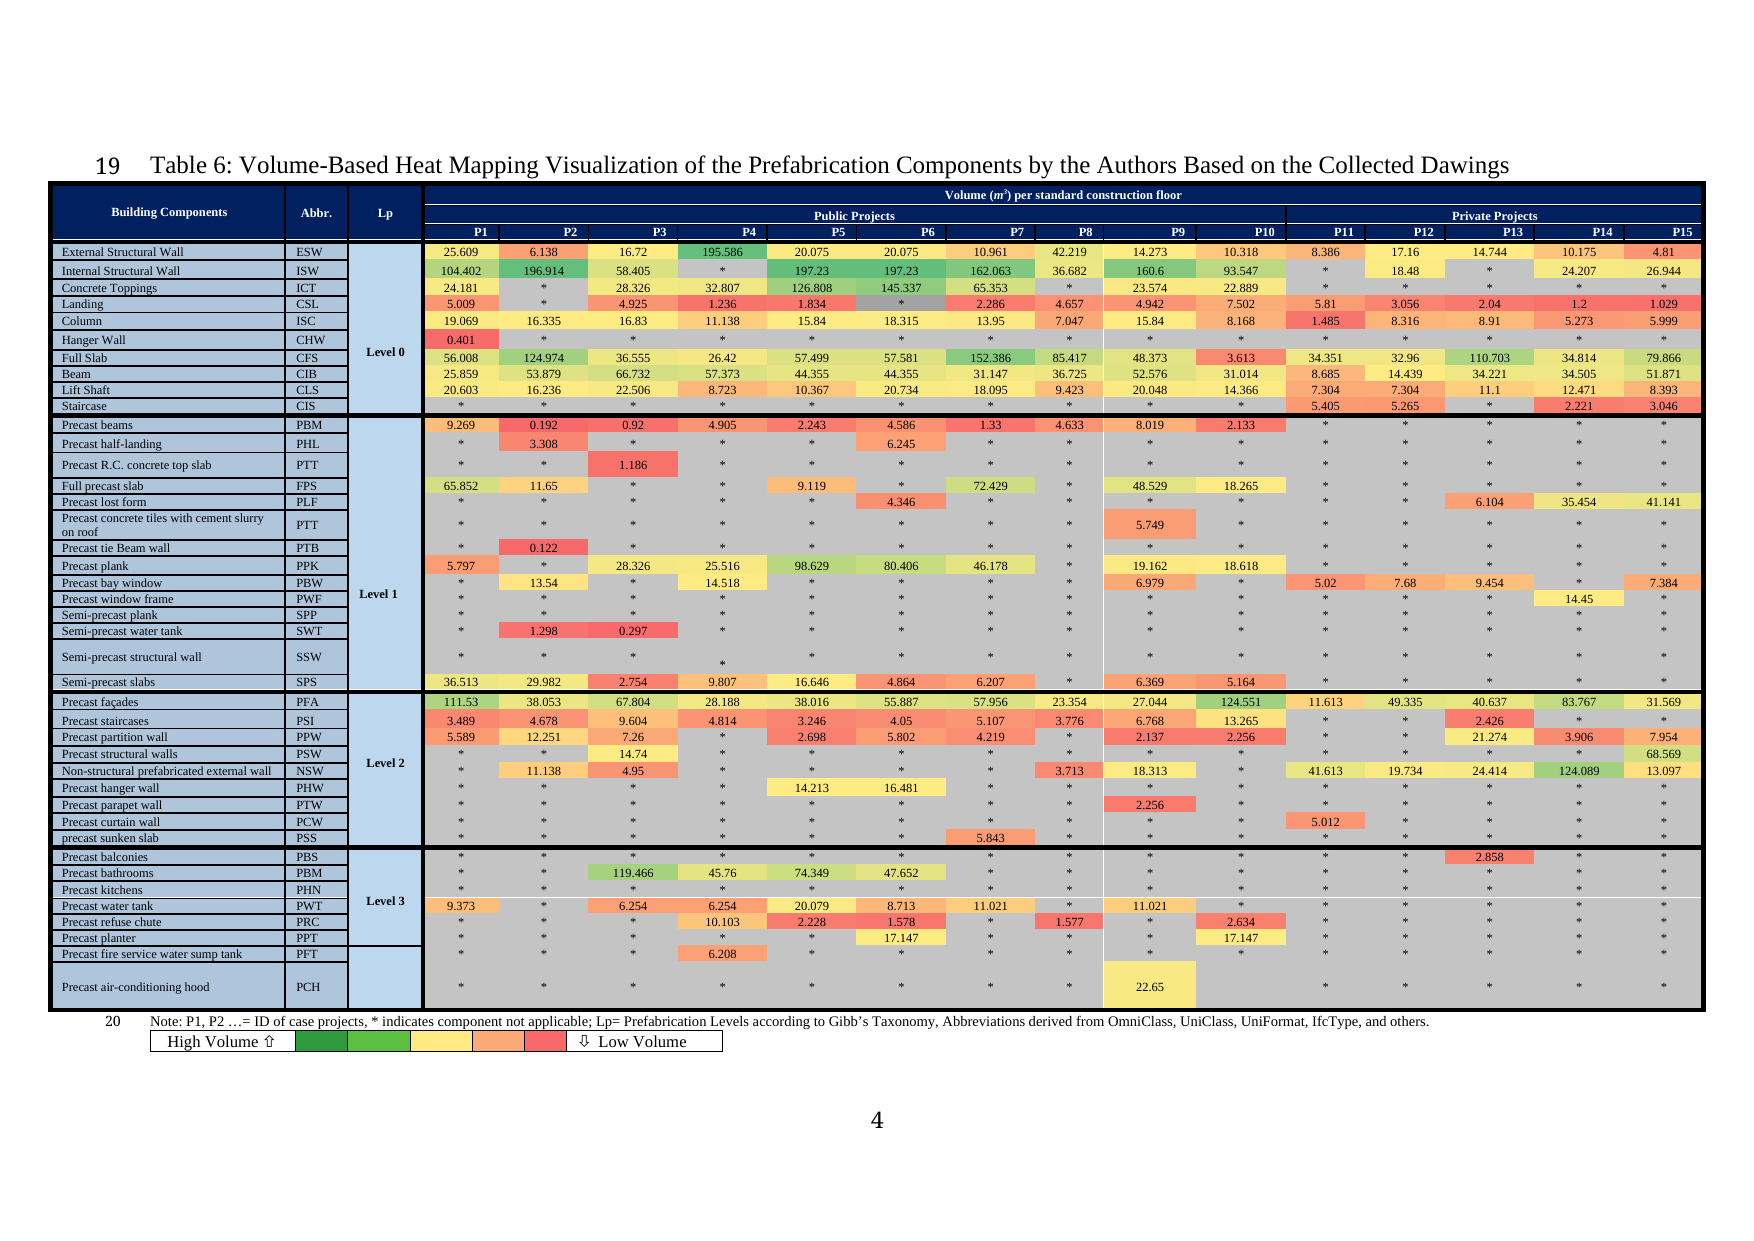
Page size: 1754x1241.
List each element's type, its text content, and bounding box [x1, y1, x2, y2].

table_cell * [1035, 397, 1103, 413]
table_cell * [1196, 329, 1286, 349]
table_cell 0.192 [499, 418, 588, 432]
table_cell * [1624, 539, 1701, 555]
table_cell * [1035, 850, 1103, 864]
table_cell CLS [286, 383, 347, 397]
table_cell * [1035, 880, 1103, 897]
table_cell 5.589 [425, 728, 499, 745]
table_cell 52.576 [1104, 365, 1196, 381]
table_cell 66.732 [588, 365, 678, 381]
table_cell 38.053 [499, 694, 588, 709]
table_cell * [1365, 477, 1445, 493]
table_cell * [499, 945, 588, 961]
table_cell * [946, 812, 1035, 829]
table_cell * [767, 812, 856, 829]
table_cell 6.138 [499, 244, 588, 259]
table_cell * [1445, 796, 1534, 812]
table_cell * [1624, 638, 1701, 674]
table_cell * [1196, 880, 1286, 897]
table_cell * [1035, 961, 1103, 1008]
table_cell 18.48 [1365, 259, 1445, 278]
table_cell * [767, 945, 856, 961]
table_cell 4.678 [499, 709, 588, 728]
table_cell * [678, 477, 767, 493]
table_cell 5.749 [1104, 509, 1196, 539]
table_cell * [499, 509, 588, 539]
table_cell * [1365, 674, 1445, 689]
table_cell * [1534, 796, 1624, 812]
table_cell * [1286, 829, 1365, 845]
table_cell 13.097 [1624, 762, 1701, 778]
table_cell * [1196, 778, 1286, 796]
table_cell * [1035, 864, 1103, 880]
table_cell P14 [1535, 225, 1623, 239]
table_cell * [499, 913, 588, 929]
table_cell * [946, 913, 1035, 929]
table_cell 10.103 [678, 913, 767, 929]
table_cell 8.713 [856, 898, 946, 913]
table_cell 20.079 [767, 898, 856, 913]
table_cell * [1624, 898, 1701, 913]
table_cell * [1445, 259, 1534, 278]
table_cell 124.551 [1196, 694, 1286, 709]
table_cell ISW [286, 261, 347, 278]
table_cell 13.95 [946, 311, 1035, 329]
table_cell 160.6 [1104, 259, 1196, 278]
table_cell * [1534, 477, 1624, 493]
table_cell 9.454 [1445, 574, 1534, 590]
table_cell * [1286, 961, 1365, 1008]
table_cell 83.767 [1534, 694, 1624, 709]
table_cell * [767, 829, 856, 845]
table_cell 6.207 [946, 674, 1035, 689]
table_cell * [588, 493, 678, 509]
table_cell 4.346 [856, 493, 946, 509]
table_cell * [1035, 638, 1103, 674]
table_cell 34.814 [1534, 349, 1624, 365]
table_cell * [678, 929, 767, 945]
table_cell 17.147 [856, 929, 946, 945]
table_cell * [1035, 778, 1103, 796]
table_cell 46.178 [946, 555, 1035, 574]
table_cell * [1196, 397, 1286, 413]
table_cell 1.029 [1624, 295, 1701, 311]
table_cell * [1365, 418, 1445, 432]
table_cell 32.807 [678, 278, 767, 295]
table_cell * [425, 880, 499, 897]
table_cell 44.355 [767, 365, 856, 381]
table_cell * [499, 850, 588, 864]
table_cell Precast parapet wall [53, 798, 284, 812]
table_cell 8.723 [678, 381, 767, 397]
table_cell 18.095 [946, 381, 1035, 397]
table_cell External Structural Wall [53, 244, 284, 259]
table_cell 10.367 [767, 381, 856, 397]
table_cell * [1104, 638, 1196, 674]
table_cell * [1196, 432, 1286, 451]
table_cell * [856, 451, 946, 477]
table_cell * [425, 850, 499, 864]
table_cell 126.808 [767, 278, 856, 295]
table_cell 36.682 [1035, 259, 1103, 278]
table_cell * [1624, 880, 1701, 897]
table_cell 9.119 [767, 477, 856, 493]
table_cell * [678, 728, 767, 745]
table_cell * [1534, 745, 1624, 762]
table_cell * [1445, 397, 1534, 413]
table_cell * [1624, 961, 1701, 1008]
table_cell * [1286, 880, 1365, 897]
table_cell 57.373 [678, 365, 767, 381]
table_cell 5.107 [946, 709, 1035, 728]
table_cell 7.047 [1035, 311, 1103, 329]
table_cell * [425, 509, 499, 539]
table_cell * [767, 745, 856, 762]
table_cell * [1286, 509, 1365, 539]
table_cell * [767, 432, 856, 451]
table_cell * [1035, 590, 1103, 606]
table_cell * [1624, 674, 1701, 689]
table_cell * [1286, 913, 1365, 929]
table_cell 1.236 [678, 295, 767, 311]
table_cell * [1104, 778, 1196, 796]
table_cell 2.133 [1196, 418, 1286, 432]
table_cell Lift Shaft [53, 383, 284, 397]
table_cell * [856, 397, 946, 413]
table_cell 16.72 [588, 244, 678, 259]
table_cell * [767, 796, 856, 812]
table_cell 45.76 [678, 864, 767, 880]
table_cell 36.513 [425, 674, 499, 689]
table_cell 3.046 [1624, 397, 1701, 413]
table_cell * [1534, 278, 1624, 295]
table_cell 25.609 [425, 244, 499, 259]
table_cell 5.012 [1286, 812, 1365, 829]
text Table 6: Volume-Based Heat Mapping Visualization of the Prefabrication Components by the Authors Based on the Collected Dawings [150, 150, 1604, 179]
table_cell 14.213 [767, 778, 856, 796]
table_cell 56.008 [425, 349, 499, 365]
table_cell 145.337 [856, 278, 946, 295]
table_cell 4.814 [678, 709, 767, 728]
table_cell 4.942 [1104, 295, 1196, 311]
table_cell * [1365, 432, 1445, 451]
table_cell * [1286, 929, 1365, 945]
table_cell * [588, 397, 678, 413]
table_cell 6.254 [678, 898, 767, 913]
table_cell 6.208 [678, 945, 767, 961]
table_cell P2 [500, 225, 588, 239]
table_header High Volume [151, 1031, 295, 1051]
table_cell * [1534, 850, 1624, 864]
table_cell 98.629 [767, 555, 856, 574]
table_cell * [1534, 961, 1624, 1008]
table_cell Private Projects [1287, 206, 1701, 223]
table_cell * [856, 880, 946, 897]
table_cell * [1445, 829, 1534, 845]
table_cell ICT [286, 280, 347, 295]
table_cell * [1035, 945, 1103, 961]
table_cell 3.056 [1365, 295, 1445, 311]
table_cell Semi-precast structural wall [53, 640, 284, 674]
table_cell * [1445, 509, 1534, 539]
table_cell [349, 947, 421, 1008]
table_cell P13 [1446, 225, 1533, 239]
table_cell * [425, 574, 499, 590]
table_cell * [1365, 278, 1445, 295]
table_cell * [1534, 622, 1624, 638]
table_cell * [1624, 432, 1701, 451]
table_cell * [1534, 898, 1624, 913]
table_cell 16.236 [499, 381, 588, 397]
table_cell NSW [286, 764, 347, 778]
table_cell 2.754 [588, 674, 678, 689]
table_cell 15.84 [767, 311, 856, 329]
table_cell * [425, 451, 499, 477]
table_cell * [767, 622, 856, 638]
table_cell Precast beams [53, 418, 284, 432]
table_cell * [946, 778, 1035, 796]
table_cell 8.019 [1104, 418, 1196, 432]
table_header [525, 1031, 566, 1051]
table_cell PPT [286, 931, 347, 945]
table_cell * [1286, 728, 1365, 745]
table_cell PTT [286, 511, 347, 539]
table_cell * [425, 745, 499, 762]
table_cell * [499, 929, 588, 945]
table_cell PWT [286, 899, 347, 913]
table_cell 6.254 [588, 898, 678, 913]
table_cell 7.304 [1286, 381, 1365, 397]
table_cell * [1286, 850, 1365, 864]
table_cell 31.147 [946, 365, 1035, 381]
table_cell * [425, 493, 499, 509]
table_cell * [1365, 493, 1445, 509]
table_cell * [499, 898, 588, 913]
table_cell * [1196, 745, 1286, 762]
table_cell * [1624, 796, 1701, 812]
table_cell 3.489 [425, 709, 499, 728]
table_cell * [499, 451, 588, 477]
table_cell * [946, 929, 1035, 945]
table_cell * [1035, 728, 1103, 745]
table_cell * [946, 329, 1035, 349]
table_cell 17.16 [1365, 244, 1445, 259]
table_cell * [1624, 451, 1701, 477]
table_cell 4.586 [856, 418, 946, 432]
table_cell PHL [286, 434, 347, 451]
table_cell * [425, 606, 499, 622]
table_cell 80.406 [856, 555, 946, 574]
table_cell SWT [286, 624, 347, 638]
table_cell 6.369 [1104, 674, 1196, 689]
table_cell Precast balconies [53, 850, 284, 864]
table_cell 0.122 [499, 539, 588, 555]
table_cell Precast bay window [53, 576, 284, 590]
table_cell 11.65 [499, 477, 588, 493]
table_cell 1.578 [856, 913, 946, 929]
table_cell * [856, 745, 946, 762]
table_cell 2.634 [1196, 913, 1286, 929]
table_cell 22.65 [1104, 961, 1196, 1008]
table_cell 57.581 [856, 349, 946, 365]
table_cell * [1196, 451, 1286, 477]
table_cell 16.646 [767, 674, 856, 689]
table_cell * [1365, 509, 1445, 539]
table_cell * [767, 606, 856, 622]
table_cell * [499, 606, 588, 622]
table_header Volume (m3) per standard construction floor [425, 186, 1701, 204]
table_cell 93.547 [1196, 259, 1286, 278]
table_cell 6.768 [1104, 709, 1196, 728]
table_cell * [1624, 812, 1701, 829]
table_cell * [678, 259, 767, 278]
table_cell * [588, 880, 678, 897]
table_cell * [946, 622, 1035, 638]
table_cell * [1624, 509, 1701, 539]
table_cell * [1365, 961, 1445, 1008]
table_cell SSW [286, 640, 347, 674]
table_cell * [1104, 432, 1196, 451]
table_cell 1.298 [499, 622, 588, 638]
table_cell * [1035, 329, 1103, 349]
table_cell * [1445, 961, 1534, 1008]
table_cell 7.384 [1624, 574, 1701, 590]
table_cell * [1445, 329, 1534, 349]
table_cell 40.637 [1445, 694, 1534, 709]
table_cell 23.574 [1104, 278, 1196, 295]
table_cell * [946, 762, 1035, 778]
table_cell * [856, 850, 946, 864]
table_cell * [499, 329, 588, 349]
table_cell * [1365, 812, 1445, 829]
table_cell * [499, 590, 588, 606]
table_cell Precast half-landing [53, 434, 284, 451]
table_cell * [767, 397, 856, 413]
table_cell * [1365, 880, 1445, 897]
table_cell 9.269 [425, 418, 499, 432]
table_cell * [1035, 493, 1103, 509]
table_cell 2.228 [767, 913, 856, 929]
table_cell * [588, 329, 678, 349]
table_cell * [856, 638, 946, 674]
table_cell * [1286, 451, 1365, 477]
table_cell 9.604 [588, 709, 678, 728]
table_cell 19.162 [1104, 555, 1196, 574]
table_cell * [1286, 622, 1365, 638]
table_header Building Components [53, 186, 284, 239]
table_cell * [499, 397, 588, 413]
table_cell * [946, 796, 1035, 812]
table_cell PCH [286, 963, 347, 1008]
table_cell * [767, 509, 856, 539]
table_cell 2.04 [1445, 295, 1534, 311]
table_cell * [946, 432, 1035, 451]
table_cell 5.797 [425, 555, 499, 574]
table_cell * [856, 509, 946, 539]
table_cell * [1534, 451, 1624, 477]
table_cell * [678, 432, 767, 451]
table_cell 31.569 [1624, 694, 1701, 709]
table_cell * [1035, 539, 1103, 555]
table_cell * [946, 539, 1035, 555]
table_cell * [1365, 451, 1445, 477]
table_cell 41.613 [1286, 762, 1365, 778]
table_cell * [499, 278, 588, 295]
table_cell Precast refuse chute [53, 915, 284, 929]
table_cell 21.274 [1445, 728, 1534, 745]
table_cell * [946, 880, 1035, 897]
table_cell * [946, 606, 1035, 622]
table_cell * [946, 493, 1035, 509]
table_cell * [1624, 929, 1701, 945]
table_cell 57.956 [946, 694, 1035, 709]
table_cell 74.349 [767, 864, 856, 880]
table_cell 28.326 [588, 555, 678, 574]
table_cell 42.219 [1035, 244, 1103, 259]
table_cell 36.725 [1035, 365, 1103, 381]
table_cell * [1445, 606, 1534, 622]
table_cell * [946, 961, 1035, 1008]
table_cell 13.54 [499, 574, 588, 590]
table_cell * [946, 451, 1035, 477]
table_cell * [1196, 574, 1286, 590]
table_cell * [1534, 778, 1624, 796]
table_cell * [499, 295, 588, 311]
table_cell PSS [286, 831, 347, 845]
table_cell 11.138 [499, 762, 588, 778]
table_cell * [425, 913, 499, 929]
table_cell * [1534, 418, 1624, 432]
table_cell * [1104, 606, 1196, 622]
table_cell * [1035, 829, 1103, 845]
table_cell 68.569 [1624, 745, 1701, 762]
table_cell * [767, 590, 856, 606]
table_cell 19.069 [425, 311, 499, 329]
table_cell * [856, 574, 946, 590]
table_cell 8.316 [1365, 311, 1445, 329]
table_cell * [1624, 590, 1701, 606]
table_header [296, 1031, 347, 1051]
table_cell 14.74 [588, 745, 678, 762]
table_cell 18.315 [856, 311, 946, 329]
table_cell 11.138 [678, 311, 767, 329]
table_cell * [946, 638, 1035, 674]
table_cell * [425, 622, 499, 638]
table_cell * [1196, 898, 1286, 913]
table_cell 5.164 [1196, 674, 1286, 689]
table_cell * [588, 961, 678, 1008]
table_cell 44.355 [856, 365, 946, 381]
table_cell PSW [286, 747, 347, 762]
table_cell * [499, 493, 588, 509]
table_cell * [588, 945, 678, 961]
table_cell * [1624, 418, 1701, 432]
table_cell * [1286, 945, 1365, 961]
table_cell PTW [286, 798, 347, 812]
table_cell * [1104, 329, 1196, 349]
table_cell * [1365, 913, 1445, 929]
table_cell * [499, 864, 588, 880]
table_cell P8 [1036, 225, 1103, 239]
table_cell 0.297 [588, 622, 678, 638]
table_cell 119.466 [588, 864, 678, 880]
table_cell * [678, 590, 767, 606]
table_cell 9.373 [425, 898, 499, 913]
table_cell Precast R.C. concrete top slab [53, 453, 284, 477]
table_cell * [1286, 555, 1365, 574]
table_cell * [856, 622, 946, 638]
table_cell * [946, 397, 1035, 413]
table_cell 5.273 [1534, 311, 1624, 329]
table_cell Level 1 [349, 418, 421, 689]
table_cell 65.852 [425, 477, 499, 493]
table_cell Precast concrete tiles with cement slurry on roof [53, 511, 284, 539]
table_cell * [425, 961, 499, 1008]
table_cell * [1445, 945, 1534, 961]
table_cell Semi-precast slabs [53, 675, 284, 689]
table_cell 5.999 [1624, 311, 1701, 329]
table_cell * [1286, 745, 1365, 762]
table_cell * [1286, 259, 1365, 278]
table_cell P4 [678, 225, 766, 239]
table_cell * [946, 864, 1035, 880]
table_cell 5.843 [946, 829, 1035, 845]
table_cell * [1365, 850, 1445, 864]
table_cell * [1445, 638, 1534, 674]
table_cell * [1196, 864, 1286, 880]
table_cell * [678, 745, 767, 762]
table_cell * [1035, 574, 1103, 590]
table_cell 34.221 [1445, 365, 1534, 381]
table_cell 14.744 [1445, 244, 1534, 259]
table_cell * [767, 493, 856, 509]
table_cell * [425, 539, 499, 555]
table_cell 3.308 [499, 432, 588, 451]
table_cell * [1534, 638, 1624, 674]
table_cell * [1365, 945, 1445, 961]
table_cell * [678, 796, 767, 812]
table_cell 48.529 [1104, 477, 1196, 493]
table_cell 1.577 [1035, 913, 1103, 929]
table_cell Precast tie Beam wall [53, 541, 284, 555]
table_cell * [1104, 829, 1196, 845]
table_cell * [499, 796, 588, 812]
table_cell 104.402 [425, 259, 499, 278]
table_cell * [1035, 745, 1103, 762]
table_cell * [1286, 432, 1365, 451]
table_cell * [588, 638, 678, 674]
table_cell * [1365, 539, 1445, 555]
table_cell 2.137 [1104, 728, 1196, 745]
table_cell * [856, 762, 946, 778]
table_cell * [1196, 539, 1286, 555]
table_cell * [1035, 509, 1103, 539]
table_cell PHW [286, 780, 347, 796]
table_cell * [1286, 864, 1365, 880]
table_cell 12.251 [499, 728, 588, 745]
table_cell * [1104, 451, 1196, 477]
table_cell Full precast slab [53, 479, 284, 493]
table_cell 9.807 [678, 674, 767, 689]
table_cell 22.506 [588, 381, 678, 397]
table_cell * [678, 451, 767, 477]
table_cell Precast window frame [53, 592, 284, 606]
table_cell * [678, 329, 767, 349]
table_cell * [1624, 913, 1701, 929]
table_cell * [1035, 929, 1103, 945]
table_cell 24.207 [1534, 259, 1624, 278]
table_cell 47.652 [856, 864, 946, 880]
table_cell * [678, 509, 767, 539]
table_cell * [1445, 622, 1534, 638]
table_cell 8.685 [1286, 365, 1365, 381]
table_cell 10.175 [1534, 244, 1624, 259]
table_cell * [1445, 898, 1534, 913]
table_cell * [1365, 555, 1445, 574]
table_cell [1196, 961, 1286, 1008]
table_cell * [1035, 812, 1103, 829]
table_cell 34.505 [1534, 365, 1624, 381]
table_cell * [1365, 796, 1445, 812]
table_cell * [767, 451, 856, 477]
table_cell 7.502 [1196, 295, 1286, 311]
table_cell ESW [286, 244, 347, 259]
table_cell * [1445, 880, 1534, 897]
table_cell * [856, 539, 946, 555]
table_cell * [1286, 539, 1365, 555]
table_cell * [1196, 622, 1286, 638]
table_cell 8.168 [1196, 311, 1286, 329]
table_cell * [588, 432, 678, 451]
table_cell * [1196, 509, 1286, 539]
table_cell * [678, 850, 767, 864]
table_cell Precast water tank [53, 899, 284, 913]
table_cell 5.802 [856, 728, 946, 745]
table_cell Level 0 [349, 244, 421, 413]
table_cell SPP [286, 608, 347, 622]
table_cell 16.481 [856, 778, 946, 796]
table_cell * [1286, 477, 1365, 493]
table_cell P7 [947, 225, 1034, 239]
table_cell * [1104, 539, 1196, 555]
table_cell * [767, 329, 856, 349]
table_cell 196.914 [499, 259, 588, 278]
table_cell 11.1 [1445, 381, 1534, 397]
table_cell * [1196, 796, 1286, 812]
table_cell 24.414 [1445, 762, 1534, 778]
table_cell 34.351 [1286, 349, 1365, 365]
table_cell 20.075 [767, 244, 856, 259]
table_cell 6.245 [856, 432, 946, 451]
table_cell Beam [53, 367, 284, 381]
table_cell Staircase [53, 399, 284, 413]
table_cell Precast hanger wall [53, 780, 284, 796]
table_cell * [1196, 493, 1286, 509]
table_cell 11.021 [1104, 898, 1196, 913]
table_cell * [856, 295, 946, 311]
table_cell 0.92 [588, 418, 678, 432]
table_cell * [1035, 622, 1103, 638]
table_cell 67.804 [588, 694, 678, 709]
table_cell 4.864 [856, 674, 946, 689]
table_cell 20.603 [425, 381, 499, 397]
table_cell * [1104, 945, 1196, 961]
table_cell 2.221 [1534, 397, 1624, 413]
table_cell * [425, 778, 499, 796]
table_cell Precast fire service water sump tank [53, 947, 284, 961]
table_cell * [1624, 329, 1701, 349]
table_cell 1.485 [1286, 311, 1365, 329]
table_cell 7.68 [1365, 574, 1445, 590]
table_cell 41.141 [1624, 493, 1701, 509]
table_cell * [499, 638, 588, 674]
table_cell 28.188 [678, 694, 767, 709]
table_cell ISC [286, 313, 347, 329]
table_cell 195.586 [678, 244, 767, 259]
table_cell * [1624, 477, 1701, 493]
table_cell PSI [286, 710, 347, 728]
table_cell PPW [286, 729, 347, 745]
table_cell PFA [286, 694, 347, 709]
table_cell * [1196, 850, 1286, 864]
table_cell * [499, 880, 588, 897]
table_cell * [1534, 509, 1624, 539]
table_cell * [856, 329, 946, 349]
table_cell * [1534, 539, 1624, 555]
table_cell * [1104, 913, 1196, 929]
table_cell 35.454 [1534, 493, 1624, 509]
table_cell * [1365, 864, 1445, 880]
table_cell Precast kitchens [53, 882, 284, 897]
table_cell 1.33 [946, 418, 1035, 432]
table_cell * [1445, 864, 1534, 880]
table_cell * [1445, 278, 1534, 295]
table_cell * [1104, 590, 1196, 606]
table_cell * [1286, 590, 1365, 606]
table_cell P1 [425, 225, 498, 239]
table_cell * [1286, 606, 1365, 622]
table_cell Level 2 [349, 694, 421, 845]
table_cell 197.23 [767, 259, 856, 278]
table_cell 20.048 [1104, 381, 1195, 397]
table_cell Full Slab [53, 351, 284, 365]
table_cell 51.871 [1624, 365, 1701, 381]
table_cell * [1104, 745, 1196, 762]
table_cell 124.089 [1534, 762, 1624, 778]
table_cell * [767, 850, 856, 864]
table_cell * [1104, 880, 1196, 897]
table_cell * [425, 397, 499, 413]
table_cell 5.009 [425, 295, 499, 311]
table_cell * [1286, 898, 1365, 913]
table_cell 38.016 [767, 694, 856, 709]
table_cell * [856, 796, 946, 812]
table_cell Precast plank [53, 557, 284, 574]
table_cell precast sunken slab [53, 831, 284, 845]
table_cell * [1365, 590, 1445, 606]
table_cell * [1445, 778, 1534, 796]
table_cell * [1624, 709, 1701, 728]
table_cell * [1534, 812, 1624, 829]
table_cell PCW [286, 814, 347, 829]
table_cell PBS [286, 850, 347, 864]
table_cell 11.613 [1286, 694, 1365, 709]
table_cell * [499, 961, 588, 1008]
table_cell * [946, 945, 1035, 961]
table_cell * [588, 590, 678, 606]
table_cell * [1286, 796, 1365, 812]
table_cell 8.393 [1624, 381, 1701, 397]
table_cell 5.265 [1365, 397, 1445, 413]
table_cell 2.256 [1196, 728, 1286, 745]
table_cell 6.979 [1104, 574, 1196, 590]
table_cell * [678, 493, 767, 509]
table_cell * [767, 574, 856, 590]
table_cell 1.834 [767, 295, 856, 311]
table_cell 20.075 [856, 244, 946, 259]
table_cell PLF [286, 495, 347, 509]
table_cell * [856, 961, 946, 1008]
table_cell 7.954 [1624, 728, 1701, 745]
table_cell 18.313 [1104, 762, 1196, 778]
table_cell * [678, 622, 767, 638]
table_cell 72.429 [946, 477, 1035, 493]
table_cell 5.02 [1286, 574, 1365, 590]
table_cell 24.181 [425, 278, 499, 295]
table_cell * [1445, 590, 1534, 606]
table_cell 14.518 [678, 574, 767, 590]
table_cell * [1104, 812, 1196, 829]
table_cell * [1534, 674, 1624, 689]
table_cell * [1365, 728, 1445, 745]
table_cell * [678, 539, 767, 555]
table_cell * [1286, 638, 1365, 674]
table_cell * [588, 574, 678, 590]
table_cell * [856, 812, 946, 829]
table_cell * [1534, 880, 1624, 897]
table_cell Concrete Toppings [53, 280, 284, 295]
table_cell * [1624, 864, 1701, 880]
table_cell 3.246 [767, 709, 856, 728]
table_cell CSL [286, 297, 347, 311]
table_cell Public Projects [425, 206, 1285, 223]
table_cell * [767, 539, 856, 555]
table_cell 3.613 [1196, 349, 1286, 365]
table_cell FPS [286, 479, 347, 493]
table_cell PFT [286, 947, 347, 961]
table_cell * [1286, 493, 1365, 509]
table_cell * [425, 590, 499, 606]
table_cell * [1365, 745, 1445, 762]
table_cell * [499, 745, 588, 762]
table_cell 26.42 [678, 349, 767, 365]
table_cell Precast staircases [53, 710, 284, 728]
table_cell * [1445, 929, 1534, 945]
table_cell 4.05 [856, 709, 946, 728]
table_cell * [1534, 709, 1624, 728]
table_cell 85.417 [1035, 349, 1103, 365]
table_cell PRC [286, 915, 347, 929]
table_cell PTB [286, 541, 347, 555]
table_cell * [425, 945, 499, 961]
table_cell * [1286, 709, 1365, 728]
table_cell * [678, 762, 767, 778]
table_cell * [588, 829, 678, 845]
table_cell * [1104, 850, 1196, 864]
table_cell 22.889 [1196, 278, 1286, 295]
table_cell * [499, 555, 588, 574]
table_cell * [588, 778, 678, 796]
table_cell * [499, 812, 588, 829]
table_cell * [425, 638, 499, 674]
table_cell * [856, 606, 946, 622]
table_cell 1.2 [1534, 295, 1624, 311]
table_cell 11.021 [946, 898, 1035, 913]
table_cell 23.354 [1035, 694, 1103, 709]
table_cell Semi-precast plank [53, 608, 284, 622]
table_cell * [588, 606, 678, 622]
table_cell P9 [1104, 225, 1195, 239]
table_cell * [1365, 606, 1445, 622]
table_cell * [946, 745, 1035, 762]
table_cell 14.439 [1365, 365, 1445, 381]
table_cell PBM [286, 418, 347, 432]
table_cell 5.81 [1286, 295, 1365, 311]
table_cell PPK [286, 557, 347, 574]
table_cell * [1035, 606, 1103, 622]
table_cell 10.961 [946, 244, 1035, 259]
table_cell * [588, 929, 678, 945]
table_cell * [1035, 555, 1103, 574]
table_cell * [1365, 778, 1445, 796]
table_cell Hanger Wall [53, 331, 284, 349]
table_cell * [678, 829, 767, 845]
table_cell * [767, 929, 856, 945]
table_cell * [1035, 278, 1103, 295]
table_cell * [588, 812, 678, 829]
table_cell * [1534, 929, 1624, 945]
table_cell * [946, 850, 1035, 864]
table_cell 3.906 [1534, 728, 1624, 745]
table_cell * [1624, 622, 1701, 638]
table_cell PBM [286, 866, 347, 880]
table_cell 3.776 [1035, 709, 1103, 728]
table_cell * [1365, 829, 1445, 845]
table_cell Semi-precast water tank [53, 624, 284, 638]
table_cell * [1286, 329, 1365, 349]
table_cell * [1035, 796, 1103, 812]
table_cell Precast planter [53, 931, 284, 945]
table_cell 18.618 [1196, 555, 1286, 574]
table_cell PTT [286, 453, 347, 477]
table_cell 2.256 [1104, 796, 1196, 812]
table_cell * [767, 638, 856, 674]
table_cell * [1196, 590, 1286, 606]
table_cell 57.499 [767, 349, 856, 365]
table_cell * [1196, 945, 1286, 961]
table_cell * [946, 509, 1035, 539]
table_cell * [1196, 812, 1286, 829]
table_cell * [1534, 432, 1624, 451]
table_cell 55.887 [856, 694, 946, 709]
table_cell * [1445, 539, 1534, 555]
table_cell 18.265 [1196, 477, 1286, 493]
table_cell * [1365, 329, 1445, 349]
table_cell * [1365, 638, 1445, 674]
table_cell 152.386 [946, 349, 1035, 365]
table_cell * [1534, 913, 1624, 929]
table_cell * [1624, 945, 1701, 961]
table_cell * [1286, 418, 1365, 432]
table_cell * [425, 864, 499, 880]
table_cell 14.45 [1534, 590, 1624, 606]
table_cell * [1365, 622, 1445, 638]
table_cell Precast curtain wall [53, 814, 284, 829]
table_cell PHN [286, 882, 347, 897]
table_cell P12 [1366, 225, 1444, 239]
table_cell 7.304 [1365, 381, 1445, 397]
table_cell * [678, 812, 767, 829]
table_cell 162.063 [946, 259, 1035, 278]
table_cell * [1035, 432, 1103, 451]
table_cell Column [53, 313, 284, 329]
table_cell 32.96 [1365, 349, 1445, 365]
table_cell 65.353 [946, 278, 1035, 295]
table_cell * [678, 961, 767, 1008]
table_cell * [1035, 451, 1103, 477]
table_cell 20.734 [856, 381, 946, 397]
table_header Low Volume [567, 1031, 722, 1051]
table_cell * [425, 829, 499, 845]
table_cell * [1624, 829, 1701, 845]
table_cell * [1534, 329, 1624, 349]
table_cell 25.516 [678, 555, 767, 574]
table_cell 8.386 [1286, 244, 1365, 259]
table_cell 19.734 [1365, 762, 1445, 778]
table_cell * [1445, 418, 1534, 432]
table_cell 4.657 [1035, 295, 1103, 311]
table_cell PWF [286, 592, 347, 606]
table_cell Internal Structural Wall [53, 261, 284, 278]
table_cell * [1445, 477, 1534, 493]
table_cell 5.405 [1286, 397, 1365, 413]
table_cell SPS [286, 675, 347, 689]
table_cell 14.273 [1104, 244, 1196, 259]
table_cell * [1196, 606, 1286, 622]
table_cell * [425, 812, 499, 829]
table_cell * [856, 945, 946, 961]
table_cell 2.426 [1445, 709, 1534, 728]
table_cell * [1534, 606, 1624, 622]
table_cell * [1445, 451, 1534, 477]
table_cell * [856, 829, 946, 845]
table_cell * [588, 509, 678, 539]
table_cell * [946, 574, 1035, 590]
table_cell * [678, 638, 767, 674]
table_cell * [678, 397, 767, 413]
table_cell 2.858 [1445, 850, 1534, 864]
table_cell * [588, 796, 678, 812]
table_header Abbr. [286, 186, 347, 239]
table_cell 9.423 [1035, 381, 1103, 397]
table_cell 58.405 [588, 259, 678, 278]
table_cell P11 [1287, 225, 1364, 239]
table_cell * [499, 829, 588, 845]
table_cell P15 [1625, 225, 1701, 239]
table_cell * [588, 539, 678, 555]
table_cell * [1196, 829, 1286, 845]
table_cell * [1445, 745, 1534, 762]
table_cell * [425, 432, 499, 451]
table_cell 110.703 [1445, 349, 1534, 365]
table_cell * [588, 477, 678, 493]
table_cell * [767, 961, 856, 1008]
table_cell Precast structural walls [53, 747, 284, 762]
table_cell Precast façades [53, 694, 284, 709]
table_cell CHW [286, 331, 347, 349]
table_cell P6 [857, 225, 945, 239]
table_cell 53.879 [499, 365, 588, 381]
table_cell Landing [53, 297, 284, 311]
table_cell * [1534, 574, 1624, 590]
table_cell * [1104, 493, 1196, 509]
table_cell CIS [286, 399, 347, 413]
table_cell 14.366 [1197, 381, 1286, 397]
table_cell * [856, 477, 946, 493]
table_cell 49.335 [1365, 694, 1445, 709]
table_cell 197.23 [856, 259, 946, 278]
table_header [473, 1031, 524, 1051]
table_cell 48.373 [1104, 349, 1196, 365]
table_cell 10.318 [1196, 244, 1286, 259]
table_cell * [1104, 864, 1196, 880]
table_cell 36.555 [588, 349, 678, 365]
table_cell * [856, 590, 946, 606]
table_cell * [1196, 762, 1286, 778]
table_cell 16.83 [588, 311, 678, 329]
table_cell * [1445, 674, 1534, 689]
table_cell 17.147 [1196, 929, 1286, 945]
table_cell * [1445, 555, 1534, 574]
table_cell Precast bathrooms [53, 866, 284, 880]
table_cell * [1286, 674, 1365, 689]
table_cell * [767, 880, 856, 897]
table_cell 8.91 [1445, 311, 1533, 329]
table_cell 27.044 [1104, 694, 1196, 709]
table_cell * [425, 929, 499, 945]
table_cell 1.186 [588, 451, 678, 477]
table_cell CIB [286, 367, 347, 381]
table_header [348, 1031, 410, 1051]
table_cell Precast air-conditioning hood [53, 963, 284, 1008]
table_cell 12.471 [1534, 381, 1624, 397]
text Note: P1, P2 …= ID of case projects, * indicates component not applicable; Lp= Prefabrication Levels according to Gibb’s Taxonomy, Abbreviations derived from OmniClass, UniClass, UniFormat, IfcType, and others. [150, 1012, 1604, 1029]
table_cell * [678, 778, 767, 796]
table_cell 7.26 [588, 728, 678, 745]
table_cell PBW [286, 576, 347, 590]
table_cell 2.698 [767, 728, 856, 745]
table_cell 2.286 [946, 295, 1035, 311]
table_cell * [1104, 929, 1196, 945]
table_cell P10 [1197, 225, 1285, 239]
table_cell * [1534, 864, 1624, 880]
table_header [411, 1031, 472, 1051]
table_cell * [1624, 850, 1701, 864]
table_cell * [678, 606, 767, 622]
table_cell * [1035, 674, 1103, 689]
table_cell P3 [589, 225, 677, 239]
table_cell 3.713 [1035, 762, 1103, 778]
table_cell * [588, 913, 678, 929]
table_cell * [1534, 829, 1624, 845]
table_cell CFS [286, 351, 347, 365]
table_cell * [1534, 945, 1624, 961]
table_cell 111.53 [425, 694, 499, 709]
table_cell 31.014 [1196, 365, 1286, 381]
table_cell 6.104 [1445, 493, 1534, 509]
table_cell 79.866 [1624, 349, 1701, 365]
table_cell 0.401 [425, 329, 499, 349]
table_cell 29.982 [499, 674, 588, 689]
table_cell * [425, 762, 499, 778]
table_cell * [678, 880, 767, 897]
table_cell * [1445, 913, 1534, 929]
table_cell * [1365, 709, 1445, 728]
table_cell * [1104, 622, 1196, 638]
table_cell * [946, 590, 1035, 606]
table_cell 4.905 [678, 418, 767, 432]
table_cell * [1035, 477, 1103, 493]
table_cell Precast partition wall [53, 729, 284, 745]
table_cell * [1286, 778, 1365, 796]
table_cell Non-structural prefabricated external wall [53, 764, 284, 778]
table_cell 26.944 [1624, 259, 1701, 278]
table_cell * [1624, 606, 1701, 622]
table_cell * [1445, 812, 1534, 829]
table_cell 25.859 [425, 365, 499, 381]
table_cell 4.633 [1035, 418, 1103, 432]
table_cell * [588, 850, 678, 864]
table_cell * [1104, 397, 1196, 413]
table_cell 4.925 [588, 295, 678, 311]
table_cell * [1624, 555, 1701, 574]
table_cell * [1445, 432, 1534, 451]
table_cell 4.81 [1624, 244, 1701, 259]
table_cell 15.84 [1104, 311, 1196, 329]
table_cell * [499, 778, 588, 796]
table_cell 124.974 [499, 349, 588, 365]
table_cell * [1624, 278, 1701, 295]
table_cell * [1365, 929, 1445, 945]
table_cell Precast lost form [53, 495, 284, 509]
table_cell 13.265 [1196, 709, 1286, 728]
table_cell * [1624, 778, 1701, 796]
table_header Lp [349, 186, 421, 239]
table_cell 16.335 [499, 311, 588, 329]
table_cell * [1365, 898, 1445, 913]
table_cell 4.95 [588, 762, 678, 778]
table_cell * [1196, 638, 1286, 674]
table_cell * [1286, 278, 1365, 295]
table_cell 4.219 [946, 728, 1035, 745]
table_cell P5 [768, 225, 856, 239]
table_cell 2.243 [767, 418, 856, 432]
table_cell * [1534, 555, 1624, 574]
table_cell Level 3 [349, 850, 421, 945]
table_cell * [425, 796, 499, 812]
table_cell * [1035, 898, 1103, 913]
table_cell 28.326 [588, 278, 678, 295]
table_cell * [767, 762, 856, 778]
